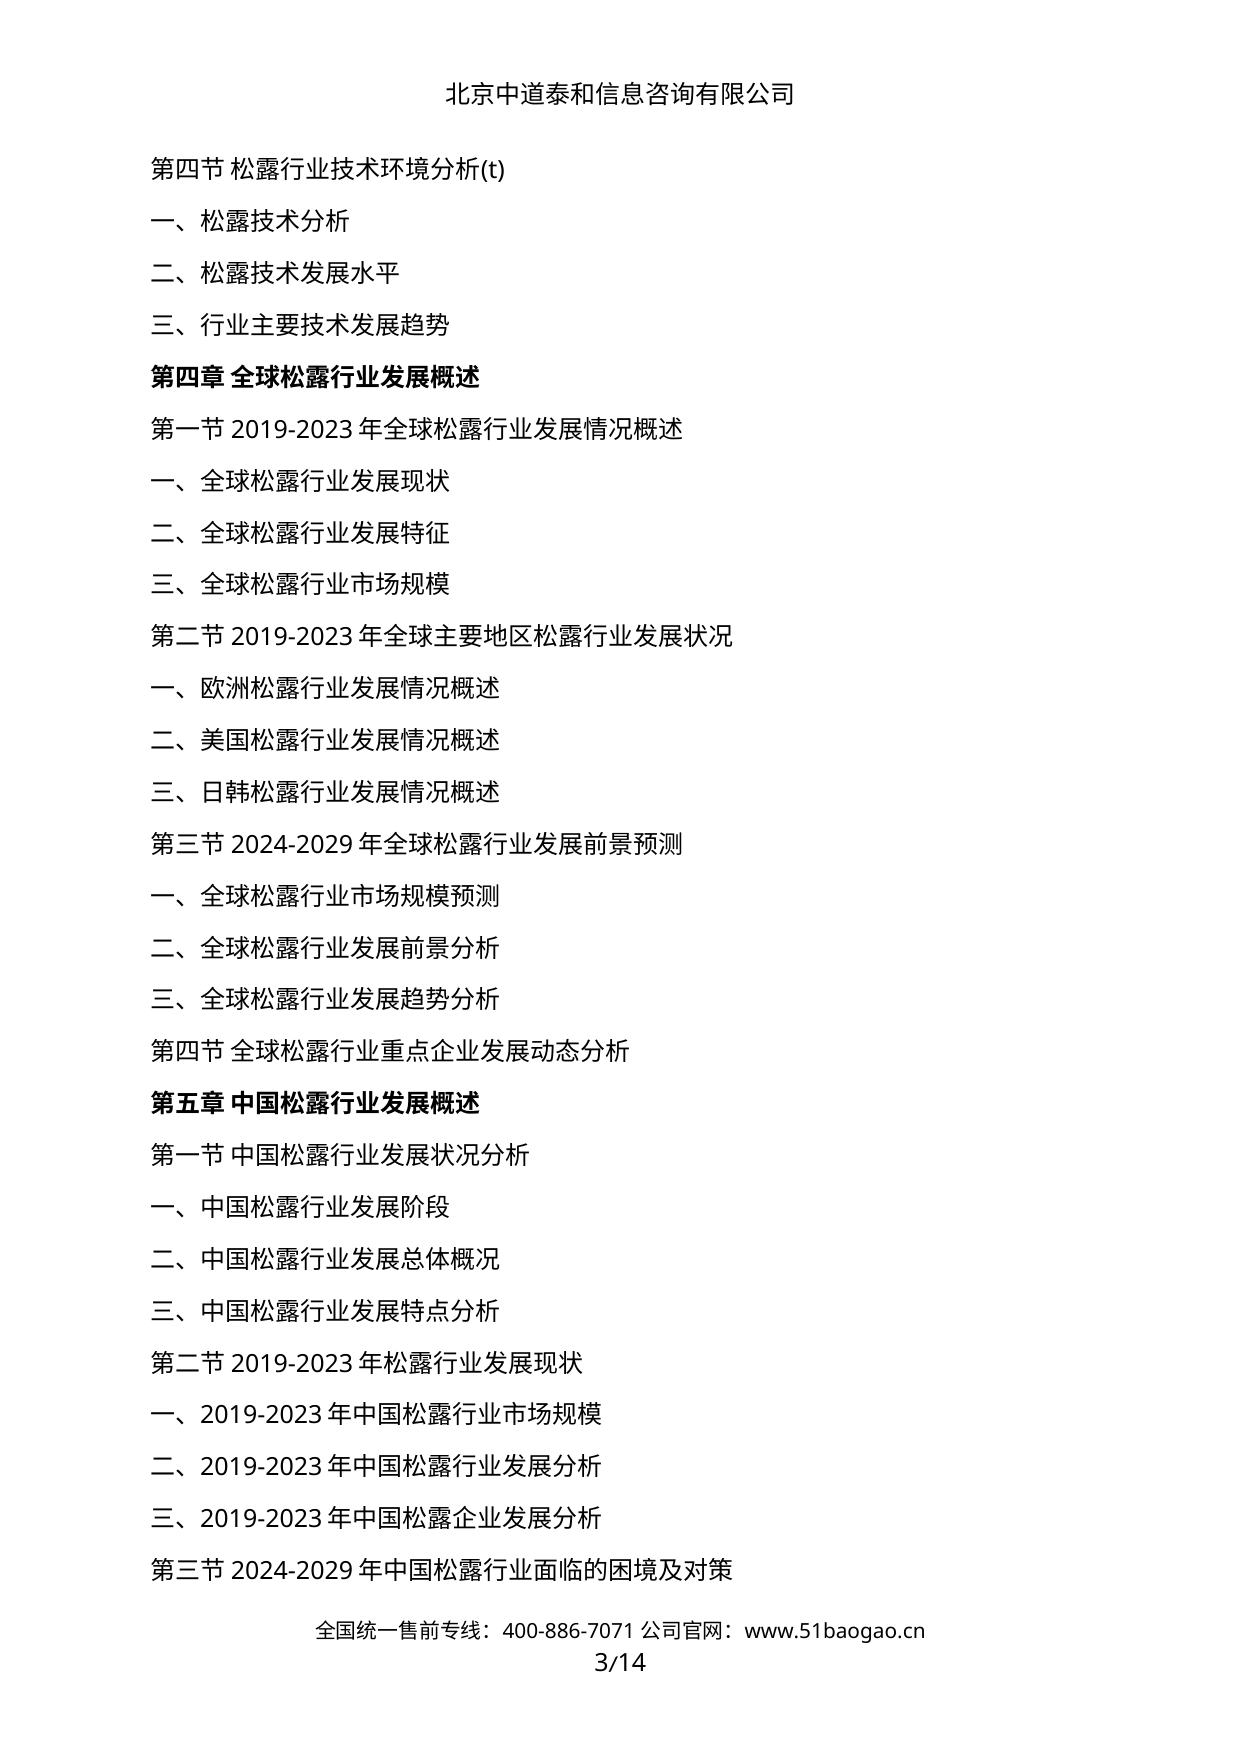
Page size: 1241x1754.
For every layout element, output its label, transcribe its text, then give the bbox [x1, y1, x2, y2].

text 三、全球松露行业发展趋势分析 [150, 980, 1090, 1016]
text 二、2019-2023年中国松露行业发展分析 [150, 1447, 1090, 1483]
text 第一节 2019-2023年全球松露行业发展情况概述 [150, 409, 1090, 446]
text 二、美国松露行业发展情况概述 [150, 721, 1090, 757]
text 第一节 中国松露行业发展状况分析 [150, 1136, 1090, 1172]
text 二、中国松露行业发展总体概况 [150, 1239, 1090, 1276]
text 一、2019-2023年中国松露行业市场规模 [150, 1395, 1090, 1431]
text 第五章 中国松露行业发展概述 [150, 1084, 1090, 1120]
text 第二节 2019-2023年全球主要地区松露行业发展状况 [150, 617, 1090, 653]
text 三、全球松露行业市场规模 [150, 565, 1090, 601]
text 一、欧洲松露行业发展情况概述 [150, 669, 1090, 705]
text 一、松露技术分析 [150, 202, 1090, 238]
text 第三节 2024-2029年中国松露行业面临的困境及对策 [150, 1551, 1090, 1587]
text 三、中国松露行业发展特点分析 [150, 1291, 1090, 1327]
text 一、全球松露行业市场规模预测 [150, 876, 1090, 912]
text 第四章 全球松露行业发展概述 [150, 357, 1090, 394]
text 一、全球松露行业发展现状 [150, 461, 1090, 497]
text 二、全球松露行业发展前景分析 [150, 928, 1090, 964]
text 一、中国松露行业发展阶段 [150, 1187, 1090, 1224]
text 三、行业主要技术发展趋势 [150, 306, 1090, 342]
text 第二节 2019-2023年松露行业发展现状 [150, 1343, 1090, 1379]
text 第三节 2024-2029年全球松露行业发展前景预测 [150, 824, 1090, 861]
text 三、2019-2023年中国松露企业发展分析 [150, 1499, 1090, 1535]
text 二、全球松露行业发展特征 [150, 513, 1090, 549]
text 第四节 全球松露行业重点企业发展动态分析 [150, 1032, 1090, 1068]
text 三、日韩松露行业发展情况概述 [150, 772, 1090, 809]
text 二、松露技术发展水平 [150, 254, 1090, 290]
text 第四节 松露行业技术环境分析(t) [150, 150, 1090, 186]
